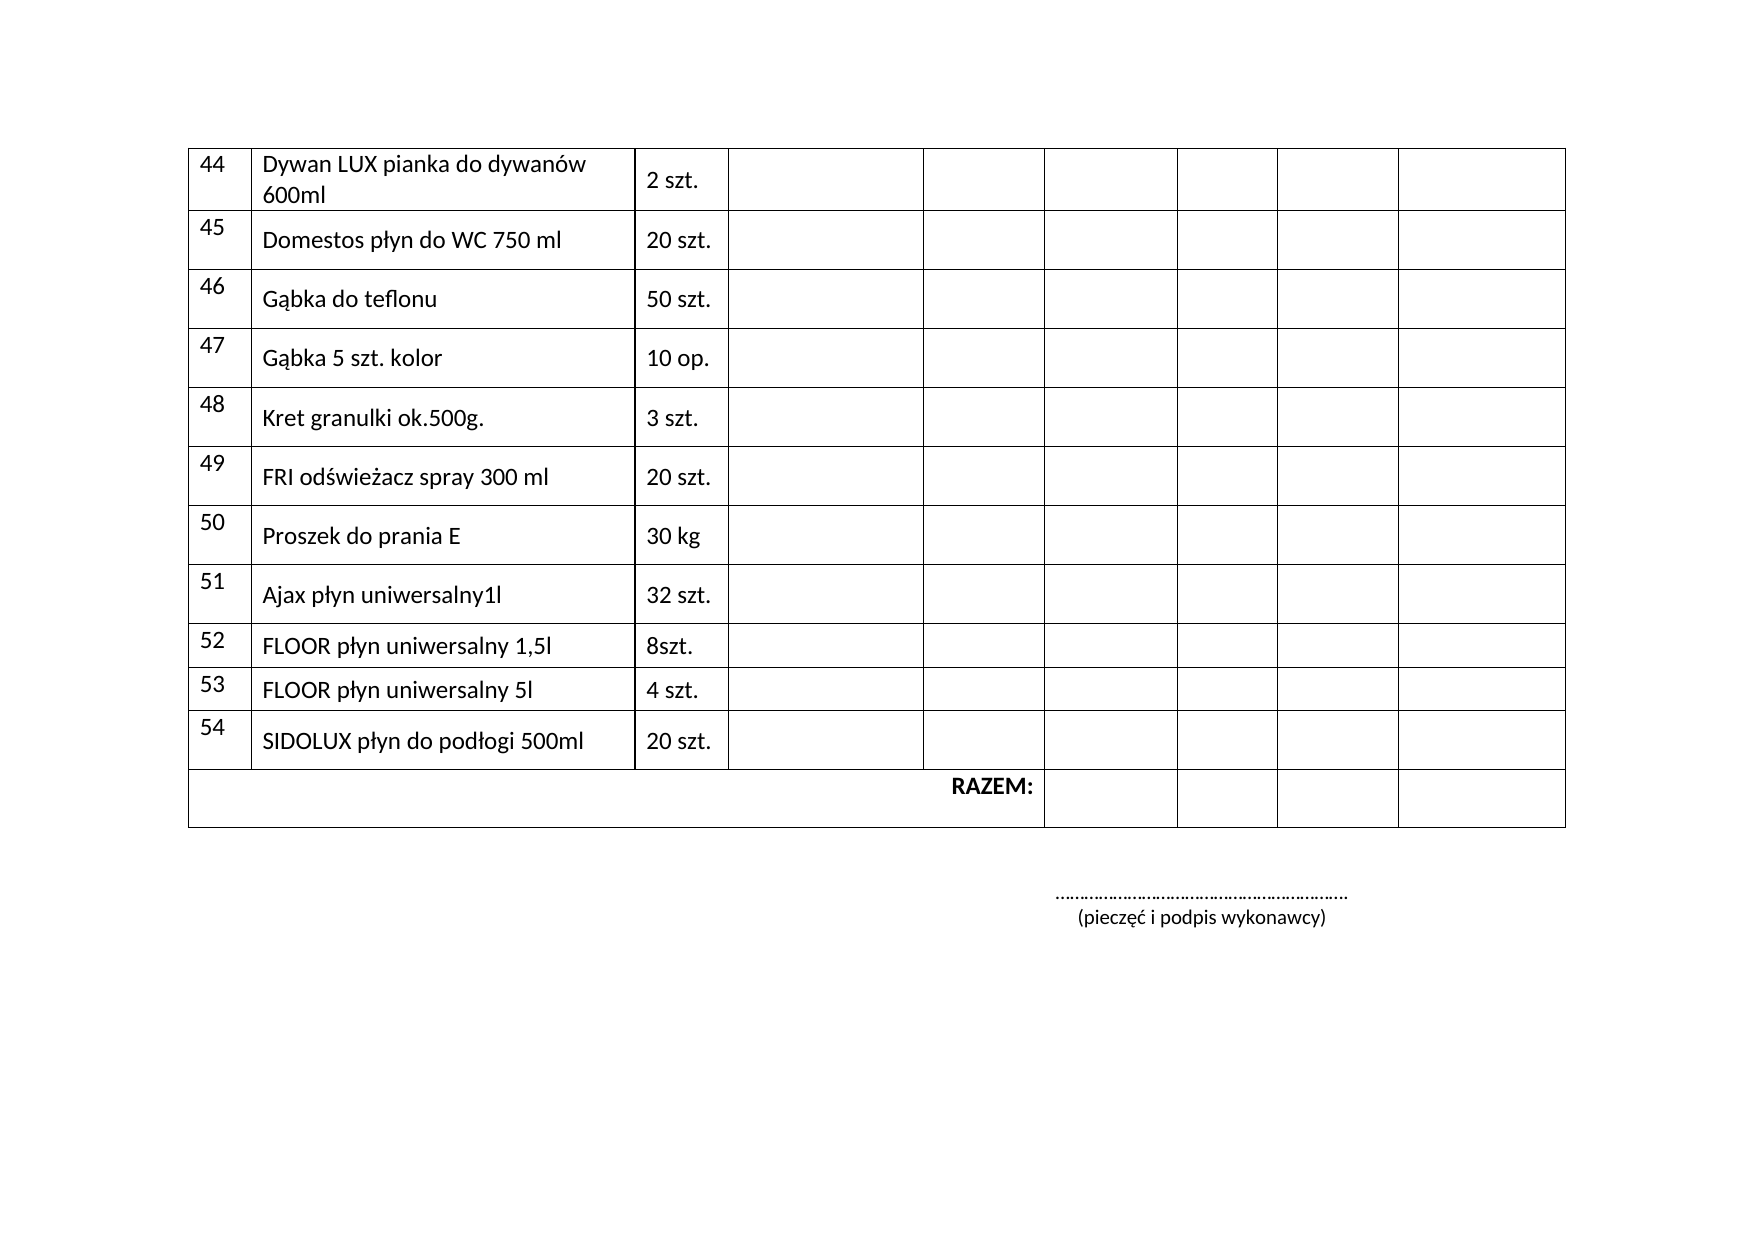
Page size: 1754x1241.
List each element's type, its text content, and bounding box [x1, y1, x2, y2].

table_cell [1399, 565, 1565, 623]
table_cell [1178, 149, 1277, 210]
table_cell FLOOR płyn uniwersalny 5l [252, 668, 634, 710]
table_cell [924, 211, 1044, 269]
table_cell [1045, 447, 1177, 505]
table_cell 30 kg [636, 506, 728, 564]
table_cell 32 szt. [636, 565, 728, 623]
table_cell [1399, 149, 1565, 210]
table_cell [1399, 711, 1565, 769]
table_cell Proszek do prania E [252, 506, 634, 564]
table_cell 20 szt. [636, 711, 728, 769]
table_cell [1399, 668, 1565, 710]
table_cell 53 [189, 668, 251, 710]
table_cell [1399, 506, 1565, 564]
table_cell [924, 447, 1044, 505]
table_cell [1178, 388, 1277, 446]
table_cell [924, 711, 1044, 769]
table_cell 52 [189, 624, 251, 667]
table_cell 10 op. [636, 329, 728, 387]
table_cell [729, 329, 923, 387]
table_cell [924, 149, 1044, 210]
table_cell [924, 624, 1044, 667]
table_cell [1045, 770, 1177, 827]
table_cell [1278, 211, 1398, 269]
table_cell [1178, 506, 1277, 564]
table_cell 3 szt. [636, 388, 728, 446]
table_cell 54 [189, 711, 251, 769]
table_cell Dywan LUX pianka do dywanów 600ml [252, 149, 634, 210]
table_cell FLOOR płyn uniwersalny 1,5l [252, 624, 634, 667]
table_cell 50 szt. [636, 270, 728, 328]
table_cell 47 [189, 329, 251, 387]
table_cell [729, 506, 923, 564]
table_cell [1399, 770, 1565, 827]
table_cell [1178, 770, 1277, 827]
table_cell [1278, 770, 1398, 827]
table_cell Gąbka 5 szt. kolor [252, 329, 634, 387]
table_cell [729, 711, 923, 769]
table_cell [1399, 447, 1565, 505]
table_cell [729, 447, 923, 505]
table_cell [1399, 270, 1565, 328]
table_cell [1045, 711, 1177, 769]
table_cell [729, 624, 923, 667]
table_cell [1178, 624, 1277, 667]
table_cell 50 [189, 506, 251, 564]
table_cell [1178, 447, 1277, 505]
table_cell [1045, 668, 1177, 710]
table_cell [1178, 329, 1277, 387]
table_cell 4 szt. [636, 668, 728, 710]
table_cell [729, 565, 923, 623]
table_cell Gąbka do teflonu [252, 270, 634, 328]
table_cell 46 [189, 270, 251, 328]
table_cell 48 [189, 388, 251, 446]
table_cell 45 [189, 211, 251, 269]
table_cell [729, 388, 923, 446]
table_cell [1278, 329, 1398, 387]
text (pieczęć i podpis wykonawcy) [148, 904, 1606, 930]
table_cell [924, 388, 1044, 446]
table_cell 20 szt. [636, 447, 728, 505]
text ……………………………………………………. [148, 879, 1606, 904]
table_cell [1045, 624, 1177, 667]
table_cell [1045, 149, 1177, 210]
table_cell [1278, 711, 1398, 769]
table_cell [1278, 149, 1398, 210]
table_cell [1178, 711, 1277, 769]
table_cell [924, 668, 1044, 710]
table_cell [1278, 506, 1398, 564]
table_cell 20 szt. [636, 211, 728, 269]
table_cell 49 [189, 447, 251, 505]
table_cell [1045, 388, 1177, 446]
table_cell [1178, 668, 1277, 710]
table_cell Kret granulki ok.500g. [252, 388, 634, 446]
table_cell 44 [189, 149, 251, 210]
table_cell [1045, 329, 1177, 387]
table_cell [924, 506, 1044, 564]
table_cell [1278, 388, 1398, 446]
table_cell FRI odświeżacz spray 300 ml [252, 447, 634, 505]
table_cell [1178, 565, 1277, 623]
table_cell [924, 270, 1044, 328]
table_cell [924, 565, 1044, 623]
table_cell SIDOLUX płyn do podłogi 500ml [252, 711, 634, 769]
table_cell RAZEM: [189, 770, 1044, 827]
table_cell [1045, 506, 1177, 564]
table_cell [1045, 565, 1177, 623]
table_cell [1278, 624, 1398, 667]
table_cell [1045, 211, 1177, 269]
table_cell [1399, 624, 1565, 667]
table_cell 8szt. [636, 624, 728, 667]
table_cell 2 szt. [636, 149, 728, 210]
table_cell [729, 270, 923, 328]
table_cell [924, 329, 1044, 387]
table_cell Domestos płyn do WC 750 ml [252, 211, 634, 269]
table_cell [729, 668, 923, 710]
table_cell [1278, 270, 1398, 328]
table_cell [1045, 270, 1177, 328]
table_cell Ajax płyn uniwersalny1l [252, 565, 634, 623]
table_cell [1178, 211, 1277, 269]
table_cell [729, 149, 923, 210]
table_cell [1399, 388, 1565, 446]
table_cell [1178, 270, 1277, 328]
table_cell [1399, 329, 1565, 387]
table_cell [1278, 447, 1398, 505]
table_cell [1399, 211, 1565, 269]
table_cell [1278, 668, 1398, 710]
table_cell 51 [189, 565, 251, 623]
table_cell [729, 211, 923, 269]
table_cell [1278, 565, 1398, 623]
